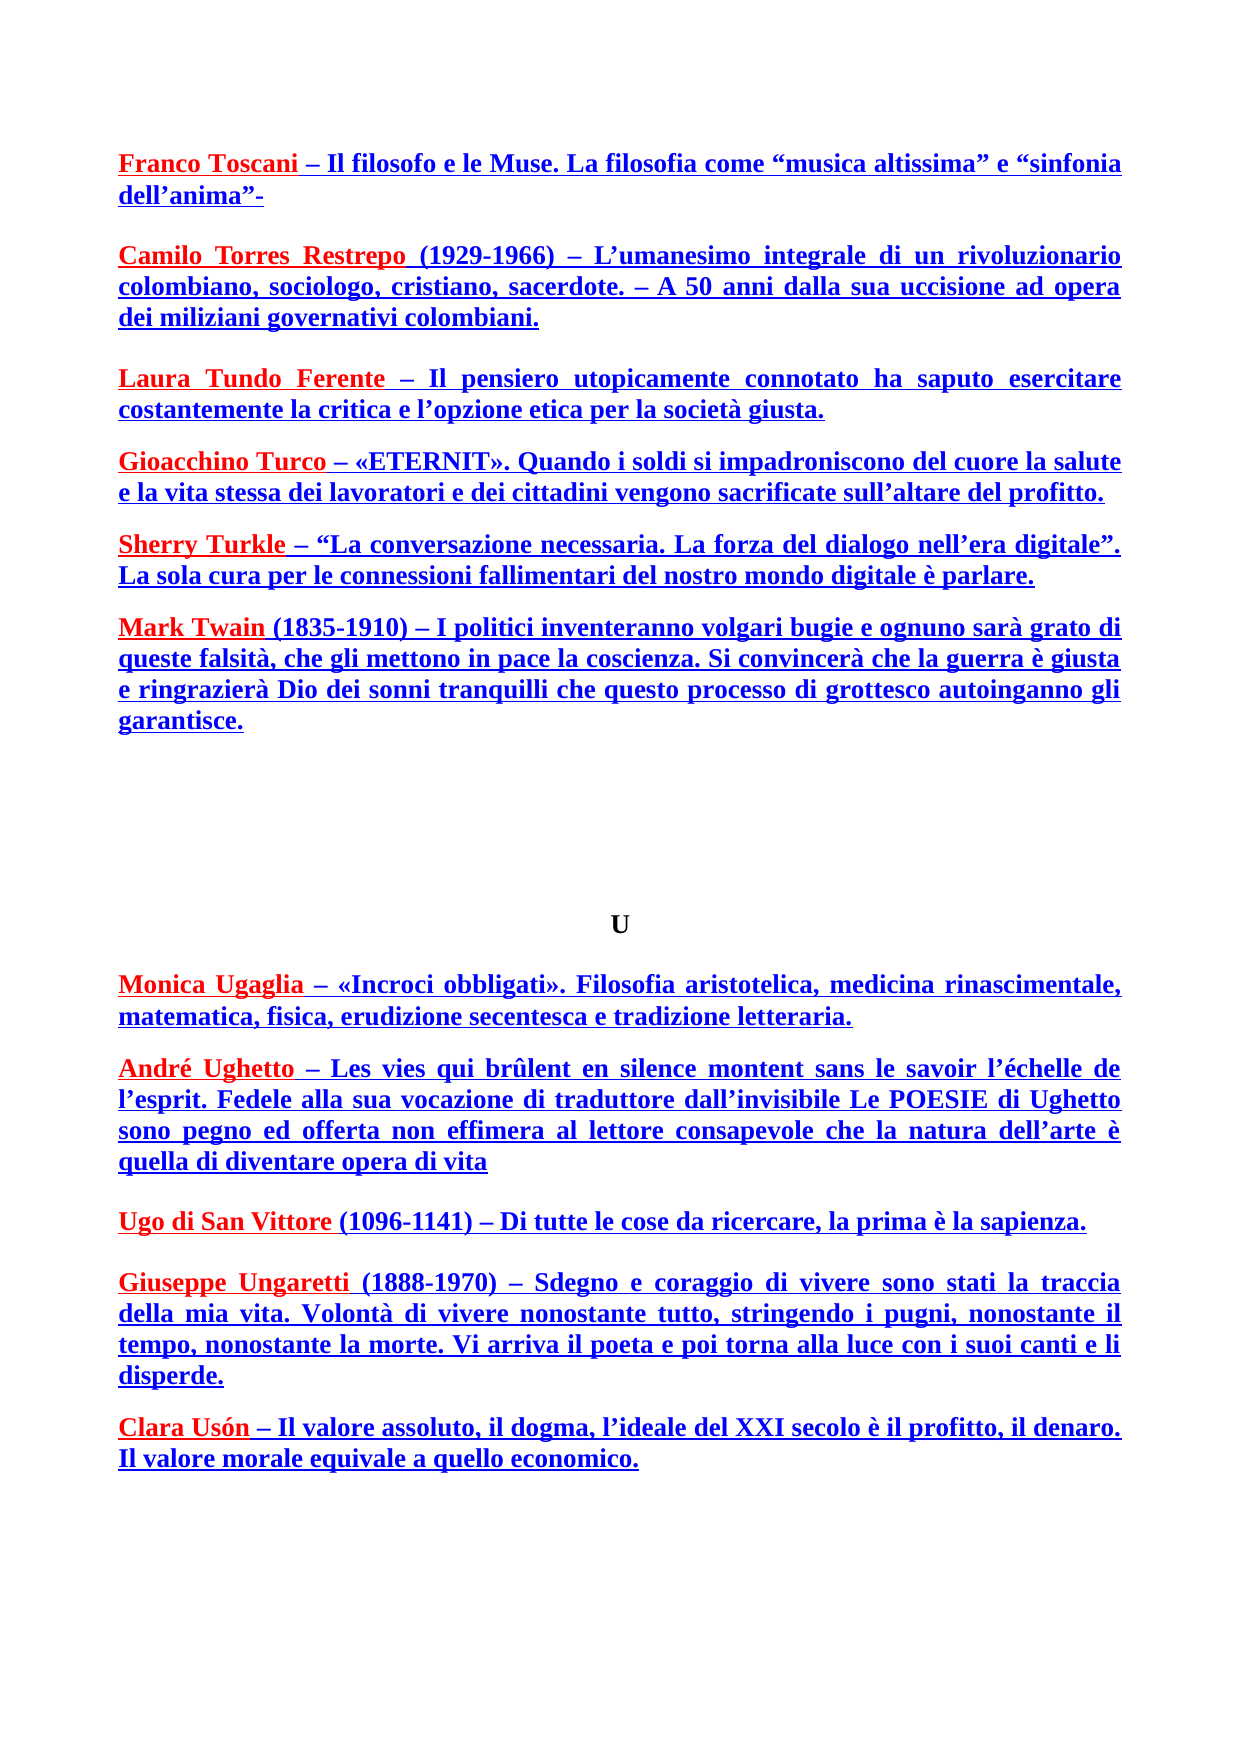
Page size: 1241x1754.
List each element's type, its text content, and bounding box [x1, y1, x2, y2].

subtitle U [118, 908, 1122, 939]
subtitle Mark Twain (1835-1910) – I politici inventeranno volgari bugie e ognuno sarà grato di queste falsità, che gli mettono in pace la coscienza. Si convincerà che la guerra è giusta e ringrazierà Dio dei sonni tranquilli che questo processo di grottesco autoinganno gli garantisce. [118, 611, 1122, 638]
subtitle André Ughetto – Les vies qui brûlent en silence montent sans le savoir l’échelle de l’esprit. Fedele alla sua vocazione di traduttore dall’invisibile Le POESIE di Ughetto sono pegno ed offerta non effimera al lettore consapevole che la natura dell’arte è quella di diventare opera di vita [118, 1052, 1122, 1110]
subtitle Laura Tundo Ferente – Il pensiero utopicamente connotato ha saputo esercitare costantemente la critica e l’opzione etica per la società giusta. [118, 390, 1122, 424]
subtitle André Ughetto – Les vies qui brûlent en silence montent sans le savoir l’échelle de l’esprit. Fedele alla sua vocazione di traduttore dall’invisibile Le POESIE di Ughetto sono pegno ed offerta non effimera al lettore consapevole che la natura dell’arte è quella di diventare opera di vita [118, 1111, 1122, 1176]
subtitle Ugo di San Vittore (1096-1141) – Di tutte le cose da ricercare, la prima è la sapienza. [118, 1205, 1122, 1237]
subtitle Franco Toscani – Il filosofo e le Muse. La filosofia come “musica altissima” e “sinfonia dell’anima”- [118, 148, 1122, 175]
subtitle Mark Twain (1835-1910) – I politici inventeranno volgari bugie e ognuno sarà grato di queste falsità, che gli mettono in pace la coscienza. Si convincerà che la guerra è giusta e ringrazierà Dio dei sonni tranquilli che questo processo di grottesco autoinganno gli garantisce. [118, 640, 1122, 736]
subtitle Clara Usón – Il valore assoluto, il dogma, l’ideale del XXI secolo è il profitto, il denaro. Il valore morale equivale a quello economico. [118, 1440, 1122, 1473]
text Giuseppe Ungaretti (1888-1970) – Sdegno e coraggio di vivere sono stati la traccia della mia vita. Volontà di vivere nonostante tutto, stringendo i pugni, nonostante il tempo, nonostante la morte. Vi arriva il poeta e poi torna alla luce con i suoi canti e li disperde. [118, 1326, 1122, 1390]
subtitle Clara Usón – Il valore assoluto, il dogma, l’ideale del XXI secolo è il profitto, il denaro. Il valore morale equivale a quello economico. [118, 1411, 1122, 1438]
subtitle Camilo Torres Restrepo (1929-1966) – L’umanesimo integrale di un rivoluzionario colombiano, sociologo, cristiano, sacerdote. – A 50 anni dalla sua uccisione ad opera dei miliziani governativi colombiani. [118, 268, 1122, 332]
text Gioacchino Turco – «ETERNIT». Quando i soldi si impadroniscono del cuore la salute e la vita stessa dei lavoratori e dei cittadini vengono sacrificate sull’altare del profitto. [118, 445, 1122, 472]
subtitle Camilo Torres Restrepo (1929-1966) – L’umanesimo integrale di un rivoluzionario colombiano, sociologo, cristiano, sacerdote. – A 50 anni dalla sua uccisione ad opera dei miliziani governativi colombiani. [118, 239, 1122, 266]
subtitle Franco Toscani – Il filosofo e le Muse. La filosofia come “musica altissima” e “sinfonia dell’anima”- [118, 176, 1122, 210]
text Giuseppe Ungaretti (1888-1970) – Sdegno e coraggio di vivere sono stati la traccia della mia vita. Volontà di vivere nonostante tutto, stringendo i pugni, nonostante il tempo, nonostante la morte. Vi arriva il poeta e poi torna alla luce con i suoi canti e li disperde. [118, 1266, 1122, 1324]
subtitle Monica Ugaglia – «Incroci obbligati». Filosofia aristotelica, medicina rinascimentale, matematica, fisica, erudizione secentesca e tradizione letteraria. [118, 968, 1122, 996]
text Gioacchino Turco – «ETERNIT». Quando i soldi si impadroniscono del cuore la salute e la vita stessa dei lavoratori e dei cittadini vengono sacrificate sull’altare del profitto. [118, 473, 1122, 507]
subtitle Laura Tundo Ferente – Il pensiero utopicamente connotato ha saputo esercitare costantemente la critica e l’opzione etica per la società giusta. [118, 362, 1122, 389]
subtitle Monica Ugaglia – «Incroci obbligati». Filosofia aristotelica, medicina rinascimentale, matematica, fisica, erudizione secentesca e tradizione letteraria. [118, 997, 1122, 1031]
subtitle Sherry Turkle – “La conversazione necessaria. La forza del dialogo nell’era digitale”. La sola cura per le connessioni fallimentari del nostro mondo digitale è parlare. [118, 528, 1122, 590]
